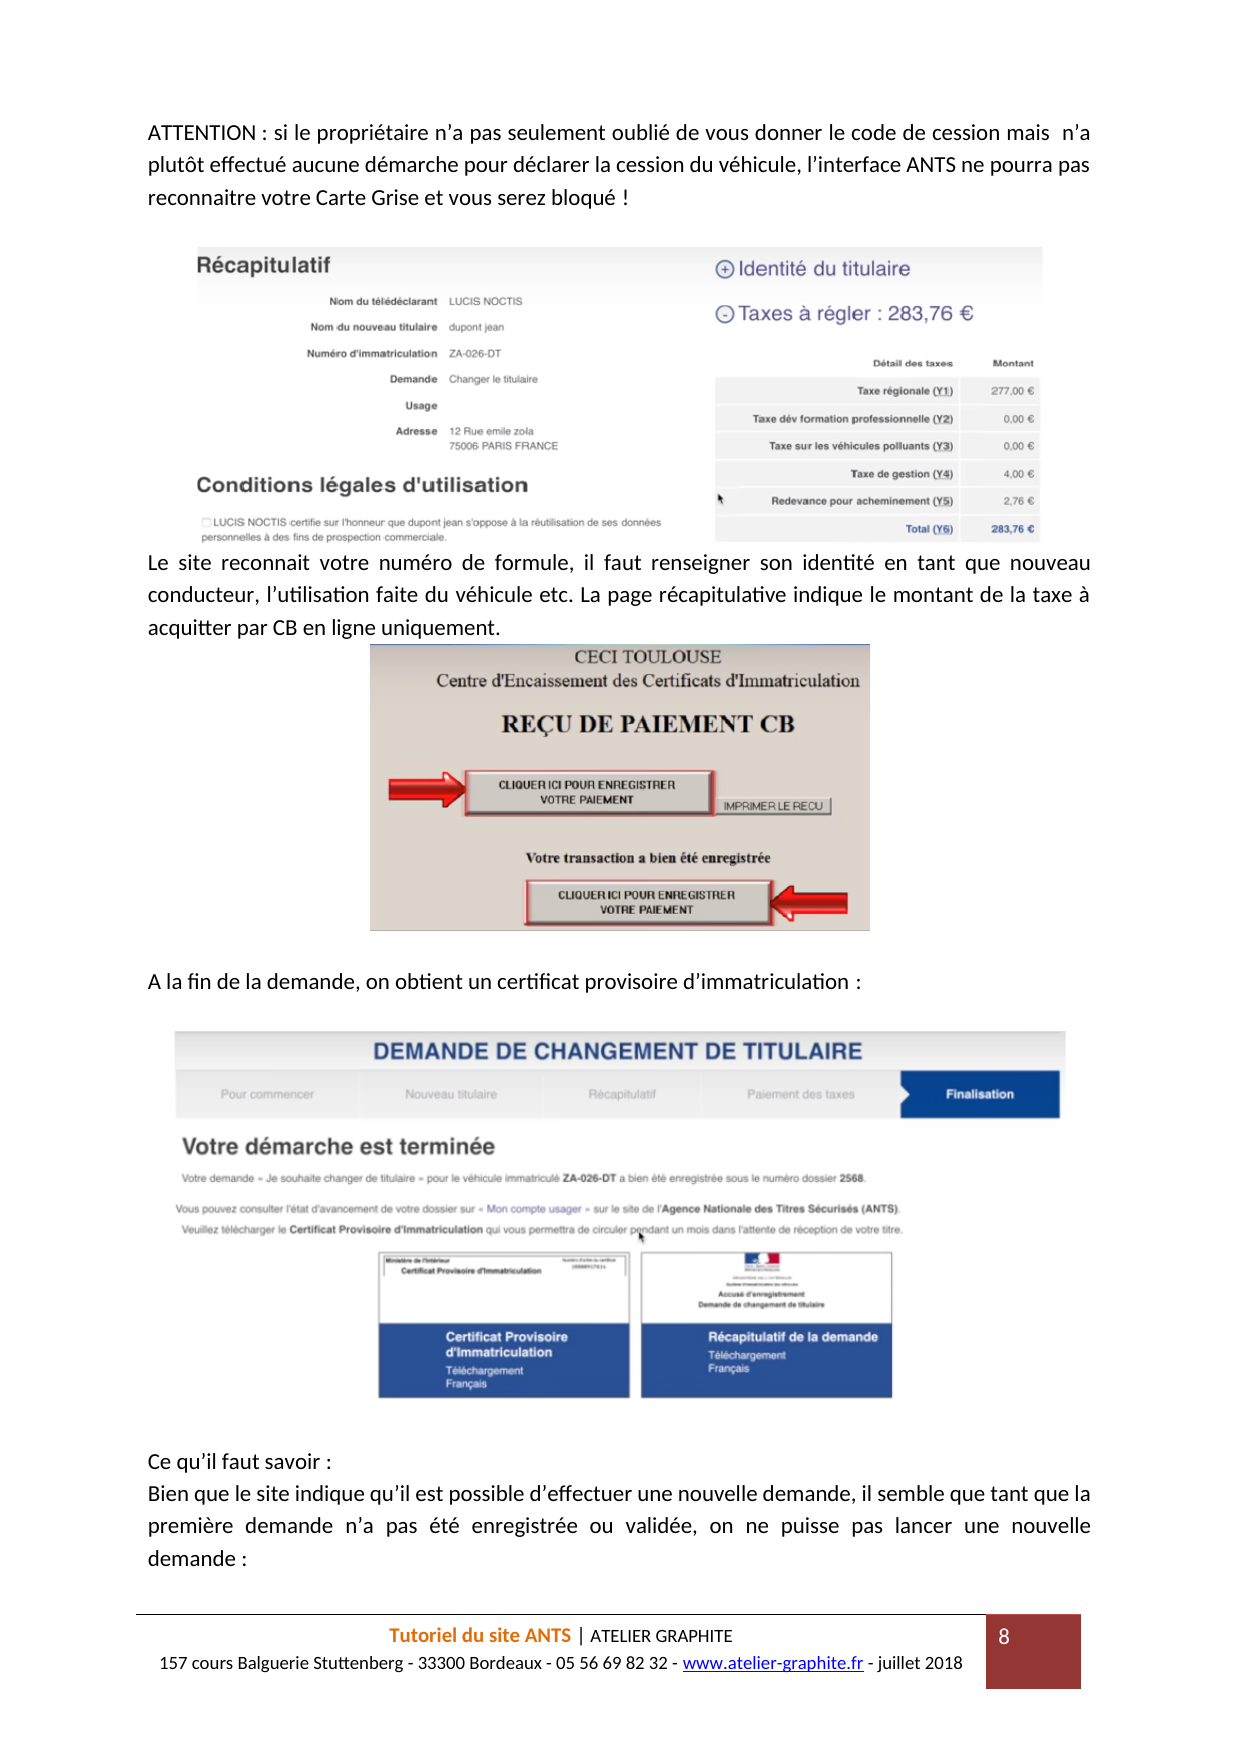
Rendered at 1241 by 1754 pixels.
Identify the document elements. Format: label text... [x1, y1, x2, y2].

text Le site reconnait votre numéro de formule, il faut renseigner son identité en tant que nouveau conducteur, l’utilisation faite du véhicule etc. La page récapitulative indique le montant de la taxe à acquitter par CB en ligne uniquement. [148, 548, 1093, 641]
text Bien que le site indique qu’il est possible d’effectuer une nouvelle demande, il semble que tant que la première demande n’a pas été enregistrée ou validée, on ne puisse pas lancer une nouvelle demande : [148, 1479, 1093, 1572]
picture [174, 1031, 1066, 1411]
text Ce qu’il faut savoir : [148, 1447, 1093, 1475]
text A la fin de la demande, on obtient un certificat provisoire d’immatriculation : [148, 967, 1093, 995]
text ATTENTION : si le propriétaire n’a pas seulement oublié de vous donner le code de cession mais n’a plutôt effectué aucune démarche pour déclarer la cession du véhicule, l’interface ANTS ne pourra pas reconnaitre votre Carte Grise et vous serez bloqué ! [148, 118, 1093, 211]
picture [197, 247, 1043, 544]
picture [369, 644, 871, 931]
